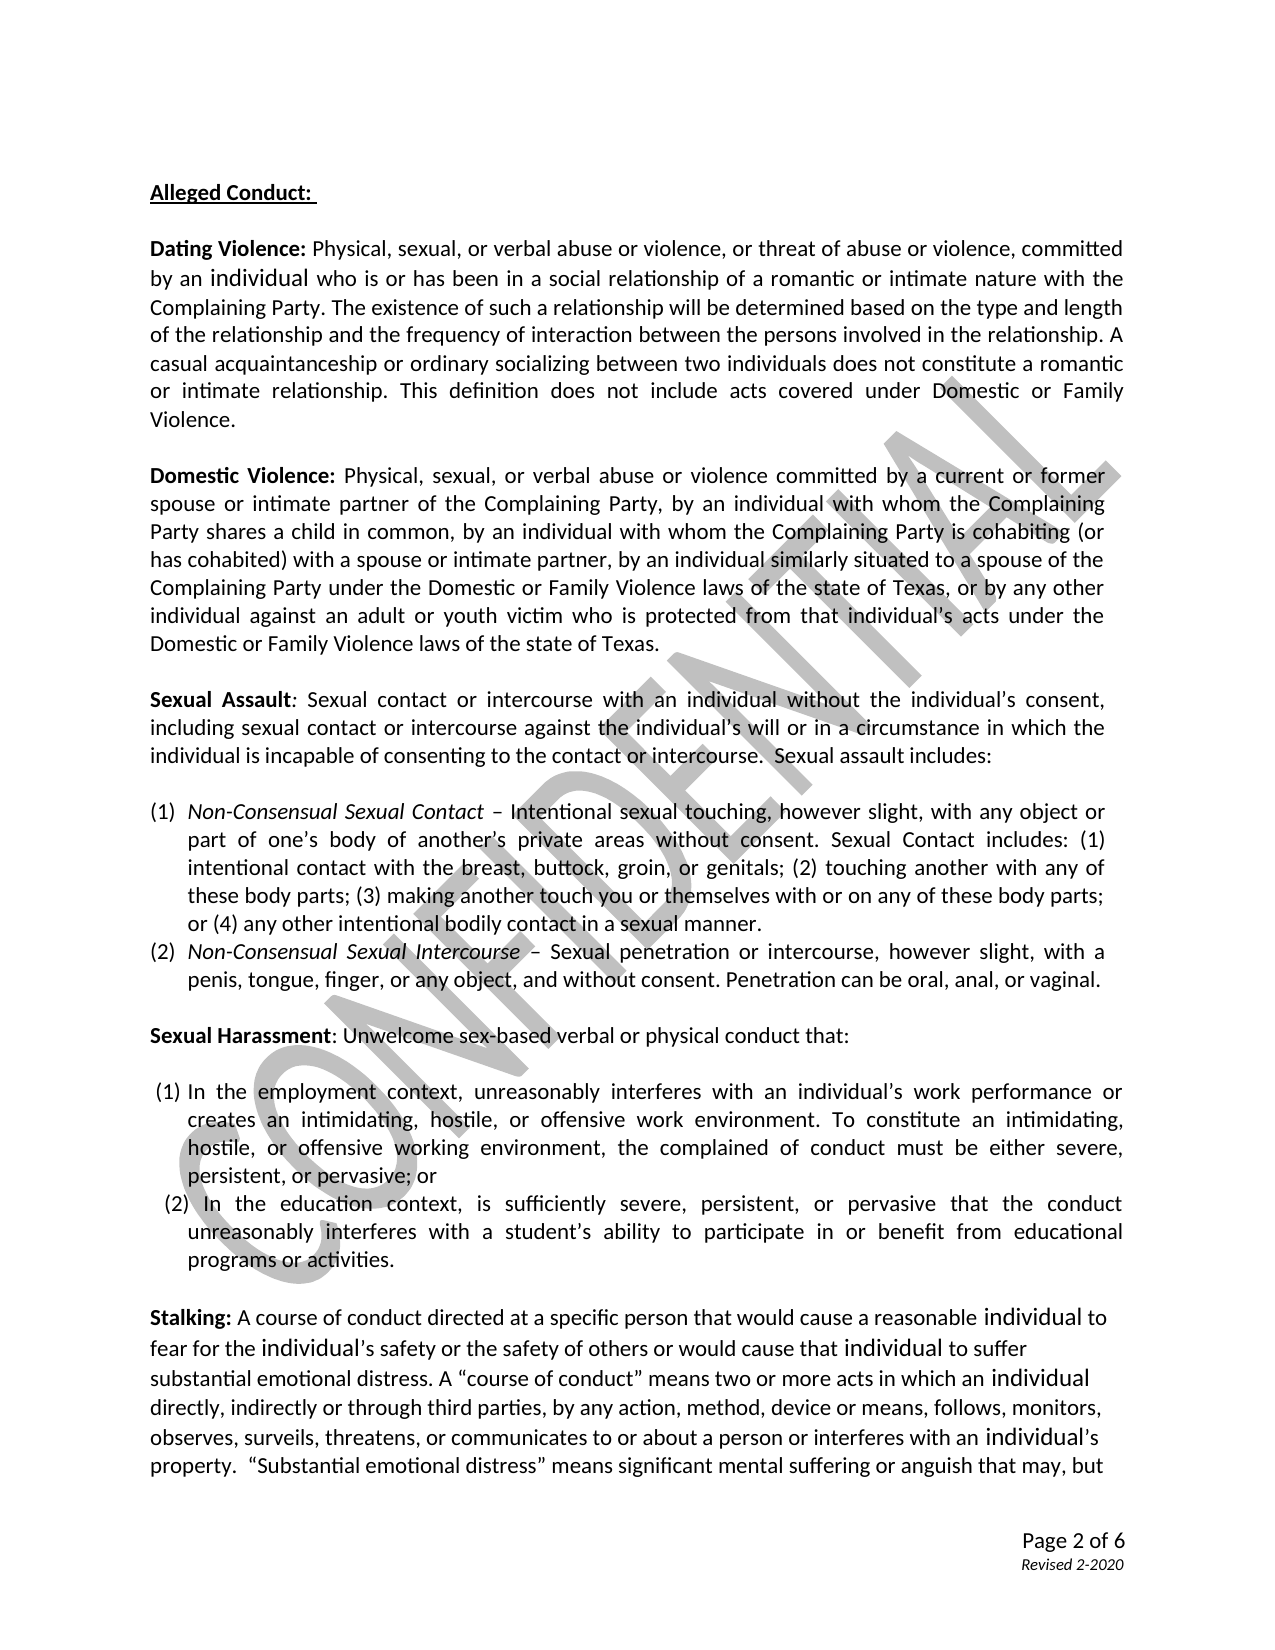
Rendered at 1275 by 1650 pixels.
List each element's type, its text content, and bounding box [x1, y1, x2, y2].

text Dating Violence: Physical, sexual, or verbal abuse or violence, or threat of abuse or violence, committed by an individual who is or has been in a social relationship of a romantic or intimate nature with the Complaining Party. The existence of such a relationship will be determined based on the type and length of the relationship and the frequency of interaction between the persons involved in the relationship. A casual acquaintanceship or ordinary socializing between two individuals does not constitute a romantic or intimate relationship. This definition does not include acts covered under Domestic or Family Violence. [150, 234, 1125, 433]
list Non-Consensual Sexual Contact – Intentional sexual touching, however slight, with any object or part of one’s body of another’s private areas without consent. Sexual Contact includes: (1) intentional contact with the breast, buttock, groin, or genitals; (2) touching another with any of these body parts; (3) making another touch you or themselves with or on any of these body parts; or (4) any other intentional bodily contact in a sexual manner. [150, 797, 1107, 937]
text Domestic Violence: Physical, sexual, or verbal abuse or violence committed by a current or former spouse or intimate partner of the Complaining Party, by an individual with whom the Complaining Party shares a child in common, by an individual with whom the Complaining Party is cohabiting (or has cohabited) with a spouse or intimate partner, by an individual similarly situated to a spouse of the Complaining Party under the Domestic or Family Violence laws of the state of Texas, or by any other individual against an adult or youth victim who is protected from that individual’s acts under the Domestic or Family Violence laws of the state of Texas. [150, 461, 1107, 657]
list Non-Consensual Sexual Intercourse – Sexual penetration or intercourse, however slight, with a penis, tongue, finger, or any object, and without consent. Penetration can be oral, anal, or vaginal. [150, 937, 1107, 993]
text Sexual Assault: Sexual contact or intercourse with an individual without the individual’s consent, including sexual contact or intercourse against the individual’s will or in a circumstance in which the individual is incapable of consenting to the contact or intercourse. Sexual assault includes: [150, 685, 1107, 769]
text Alleged Conduct: [150, 178, 1125, 206]
text (2) In the education context, is sufficiently severe, persistent, or pervasive that the conduct unreasonably interferes with a student’s ability to participate in or benefit from educational programs or activities. [150, 1189, 1125, 1273]
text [150, 1301, 1125, 1479]
text Sexual Harassment: Unwelcome sex-based verbal or physical conduct that: [150, 1021, 1125, 1049]
text (1) In the employment context, unreasonably interferes with an individual’s work performance or creates an intimidating, hostile, or offensive work environment. To constitute an intimidating, hostile, or offensive working environment, the complained of conduct must be either severe, persistent, or pervasive; or [150, 1077, 1125, 1189]
